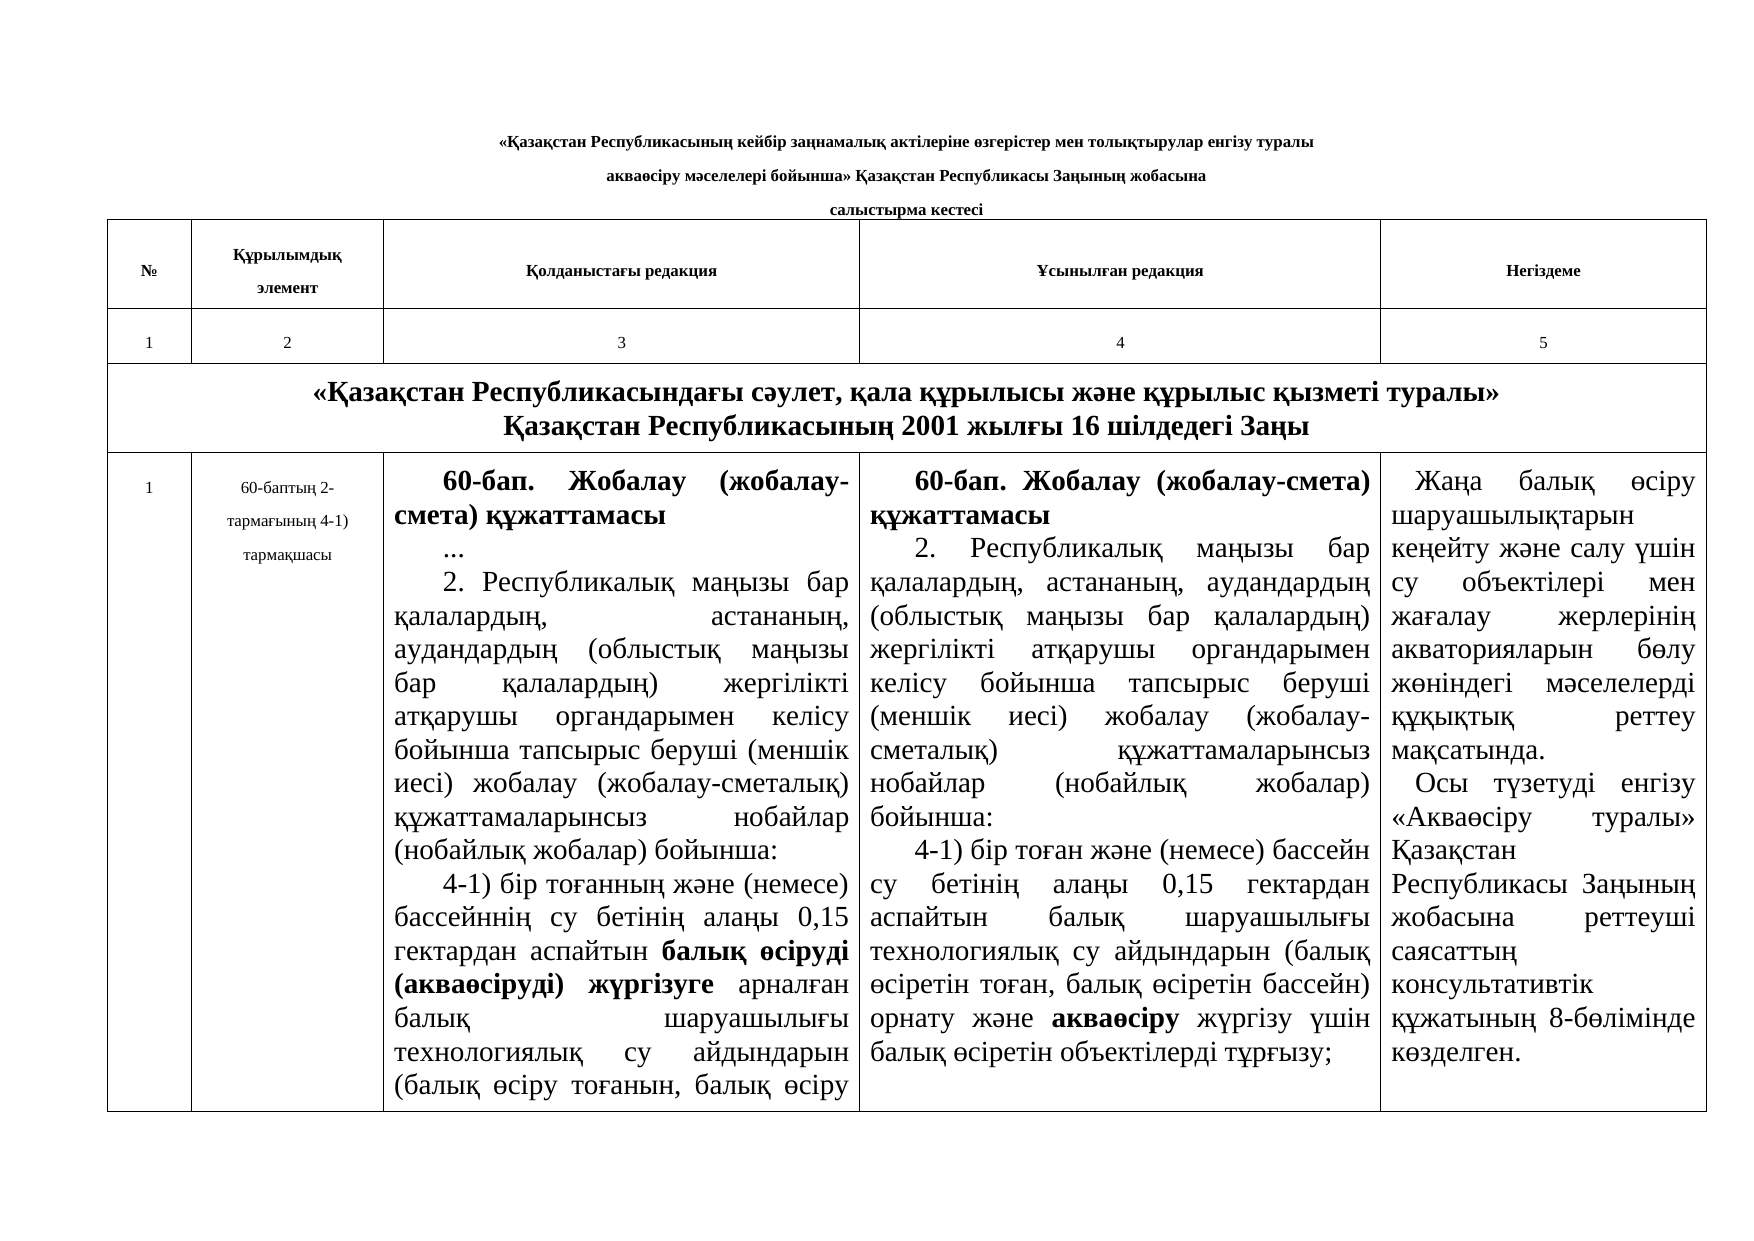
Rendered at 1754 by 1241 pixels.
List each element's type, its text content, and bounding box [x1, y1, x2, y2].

text салыстырма кестесі [147, 185, 1665, 219]
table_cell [192, 453, 383, 1111]
table_header № [108, 220, 191, 308]
table_header Құрылымдық элемент [192, 220, 383, 308]
table_cell 2 [192, 309, 383, 363]
text акваөсіру мәселелері бойынша» Қазақстан Республикасы Заңының жобасына [147, 152, 1665, 185]
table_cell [1381, 453, 1706, 1111]
table_cell 1 [108, 309, 191, 363]
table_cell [384, 453, 859, 1111]
table_header Негіздеме [1381, 220, 1706, 308]
table_cell «Қазақстан Республикасындағы сәулет, қала құрылысы және құрылыс қызметі туралы» Қазақстан Республикасының 2001 жылғы 16 шілдедегі Заңы [108, 364, 1706, 452]
table_cell 4 [860, 309, 1380, 363]
table_cell 5 [1381, 309, 1706, 363]
table_cell 3 [384, 309, 859, 363]
table_header Қолданыстағы редакция [384, 220, 859, 308]
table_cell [860, 453, 1380, 1111]
table_header Ұсынылған редакция [860, 220, 1380, 308]
table_cell 1 [108, 453, 191, 1111]
text «Қазақстан Республикасының кейбір заңнамалық актілеріне өзгерістер мен толықтырулар енгізу туралы [147, 118, 1665, 152]
